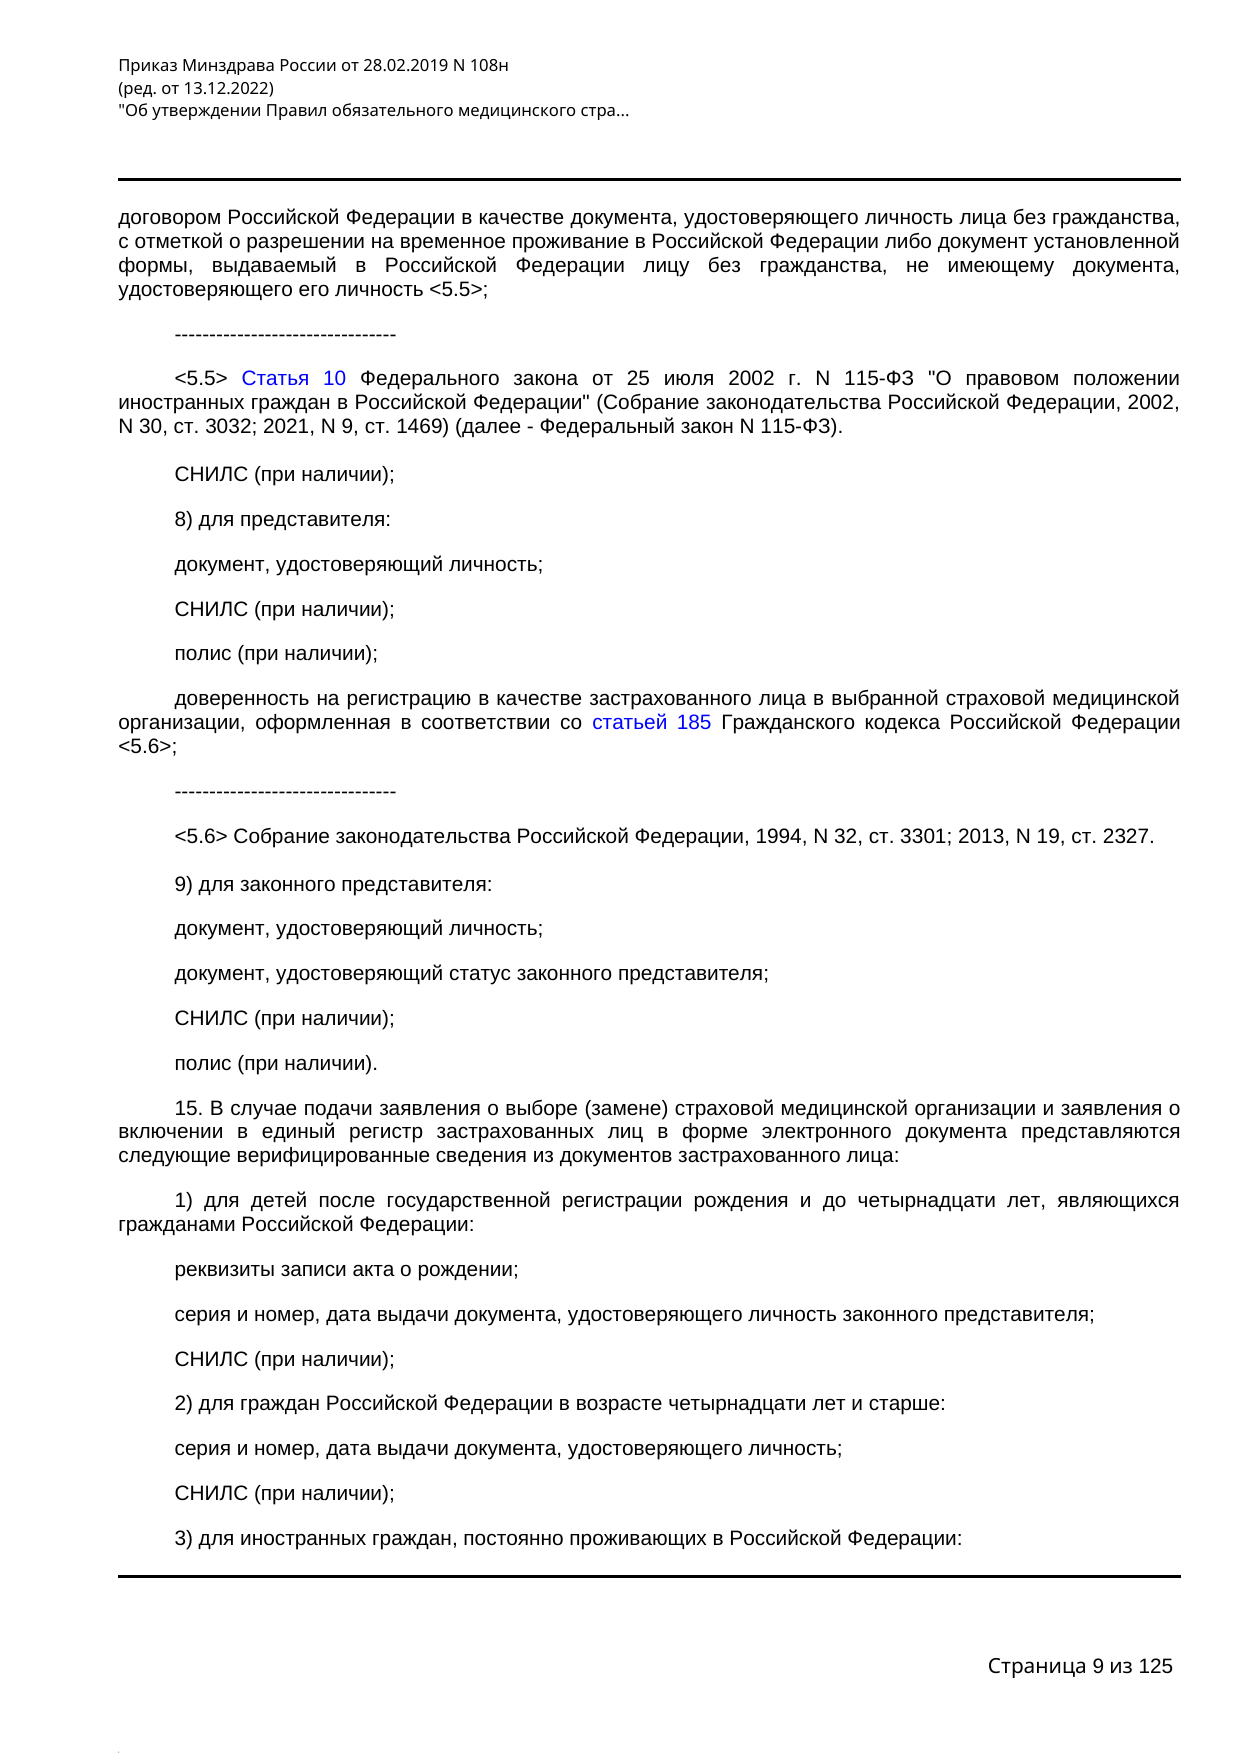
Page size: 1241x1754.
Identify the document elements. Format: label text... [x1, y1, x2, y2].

text реквизиты записи акта о рождении; [118, 1257, 1181, 1281]
text 3) для иностранных граждан, постоянно проживающих в Российской Федерации: [118, 1526, 1181, 1549]
text -------------------------------- [118, 779, 1181, 803]
text 1) для детей после государственной регистрации рождения и до четырнадцати лет, являющихся гражданами Российской Федерации: [118, 1188, 1181, 1236]
text 15. В случае подачи заявления о выборе (замене) страховой медицинской организации и заявления о включении в единый регистр застрахованных лиц в форме электронного документа представляются следующие верифицированные сведения из документов застрахованного лица: [118, 1095, 1181, 1167]
text документ, удостоверяющий статус законного представителя; [118, 961, 1181, 985]
text <5.5> Статья 10 Федерального закона от 25 июля 2002 г. N 115-ФЗ "О правовом положении иностранных граждан в Российской Федерации" (Собрание законодательства Российской Федерации, 2002, N 30, ст. 3032; 2021, N 9, ст. 1469) (далее - Федеральный закон N 115-ФЗ). [118, 366, 1181, 438]
text СНИЛС (при наличии); [118, 462, 1181, 486]
text СНИЛС (при наличии); [118, 1346, 1181, 1370]
text полис (при наличии). [118, 1051, 1181, 1074]
text 9) для законного представителя: [118, 871, 1181, 895]
text серия и номер, дата выдачи документа, удостоверяющего личность; [118, 1436, 1181, 1460]
text <5.6> Собрание законодательства Российской Федерации, 1994, N 32, ст. 3301; 2013, N 19, ст. 2327. [118, 823, 1181, 847]
text 8) для представителя: [118, 507, 1181, 531]
text СНИЛС (при наличии); [118, 596, 1181, 620]
text документ, удостоверяющий личность; [118, 916, 1181, 940]
text -------------------------------- [118, 321, 1181, 345]
text серия и номер, дата выдачи документа, удостоверяющего личность законного представителя; [118, 1302, 1181, 1326]
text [118, 205, 1181, 301]
text СНИЛС (при наличии); [118, 1481, 1181, 1505]
text документ, удостоверяющий личность; [118, 552, 1181, 576]
text полис (при наличии); [118, 641, 1181, 665]
text СНИЛС (при наличии); [118, 1006, 1181, 1030]
text 2) для граждан Российской Федерации в возрасте четырнадцати лет и старше: [118, 1391, 1181, 1415]
text доверенность на регистрацию в качестве застрахованного лица в выбранной страховой медицинской организации, оформленная в соответствии со статьей 185 Гражданского кодекса Российской Федерации <5.6>; [118, 686, 1181, 758]
